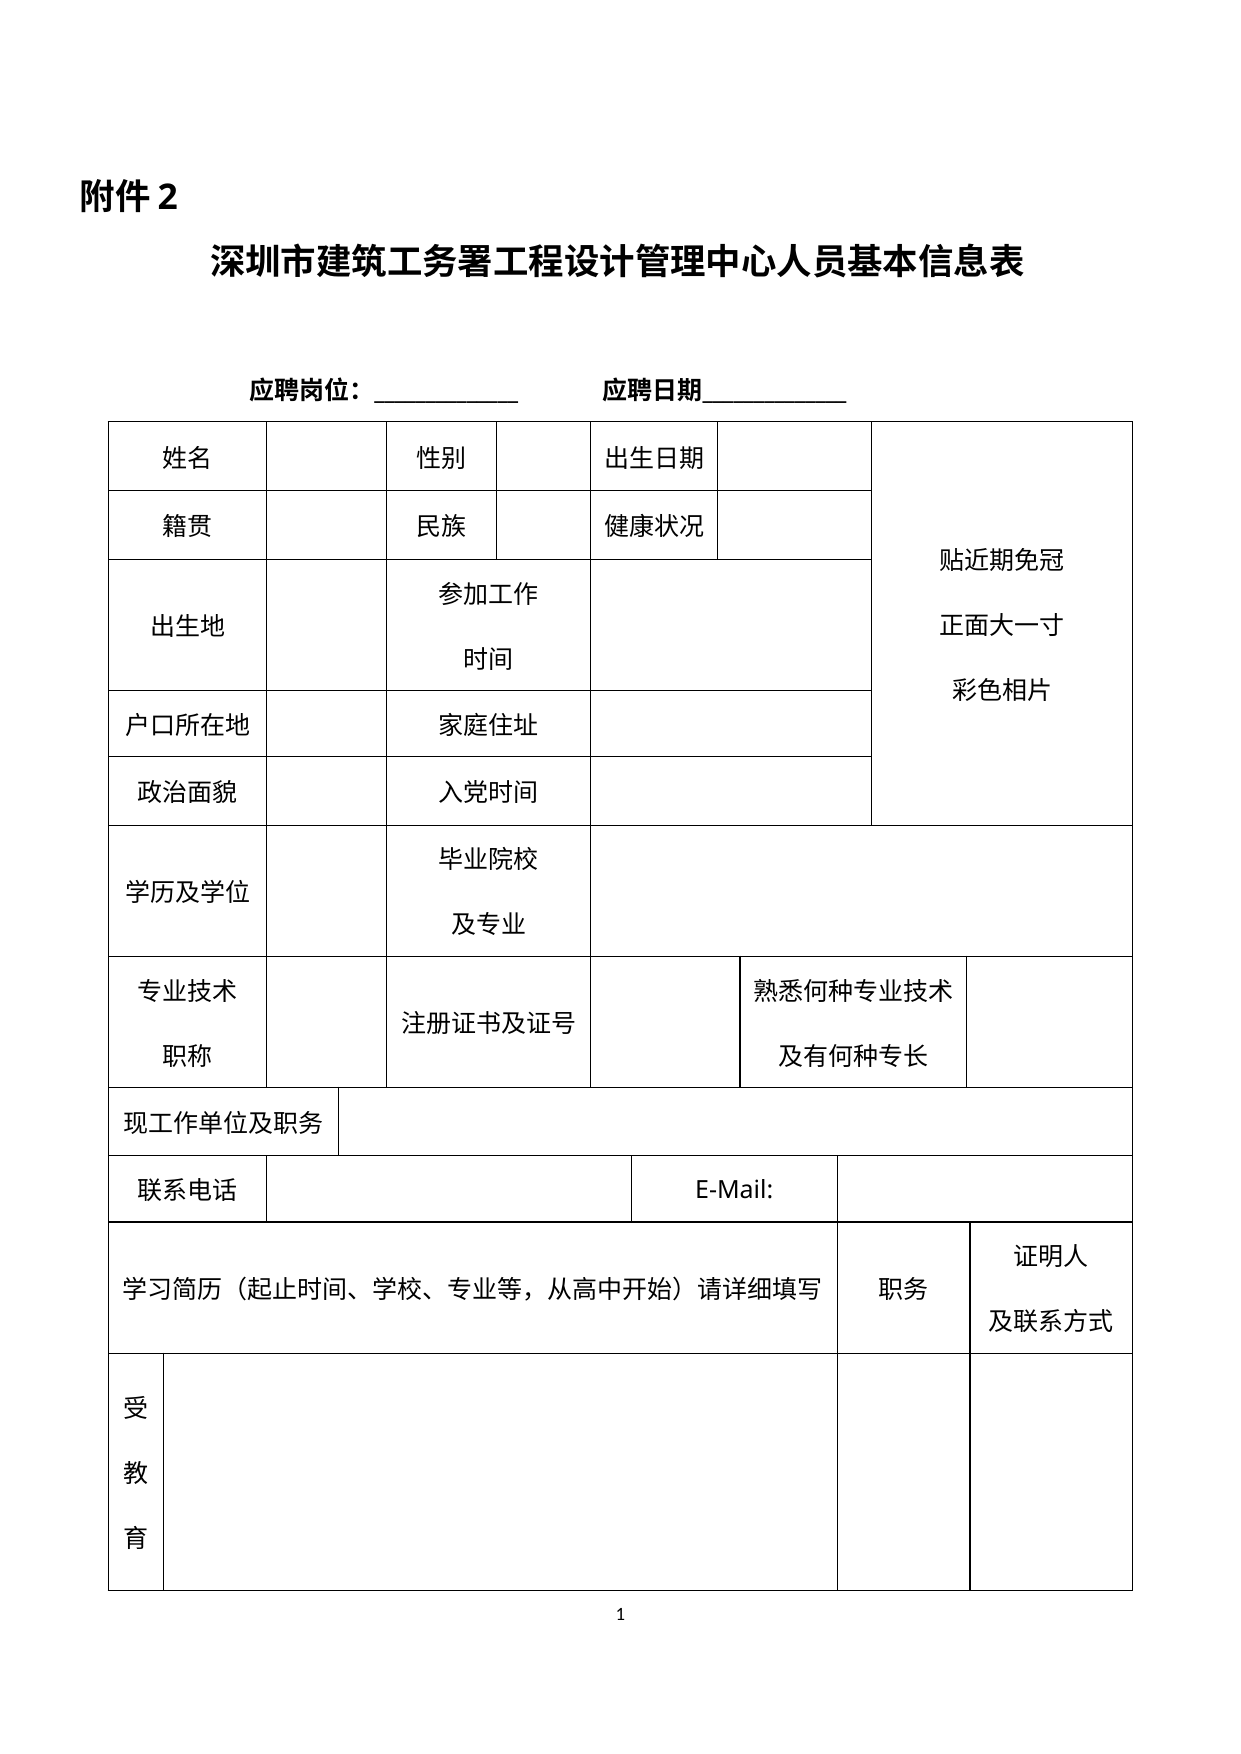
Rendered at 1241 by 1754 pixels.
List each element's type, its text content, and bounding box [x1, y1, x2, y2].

table_header 性别 [387, 422, 496, 490]
table_cell 学习简历（起止时间、学校、专业等，从高中开始）请详细填写 [109, 1223, 837, 1352]
table_cell 熟悉何种专业技术 及有何种专长 [741, 957, 966, 1087]
table_cell 健康状况 [591, 491, 717, 559]
table_header [267, 422, 386, 490]
table_cell 现工作单位及职务 [109, 1088, 338, 1155]
table_cell 户口所在地 [109, 691, 266, 756]
table_cell [591, 757, 871, 824]
table_cell 参加工作 时间 [387, 560, 590, 690]
table_cell 证明人 及联系方式 [971, 1223, 1132, 1352]
table_header [497, 422, 590, 490]
table_cell [967, 957, 1132, 1087]
table_cell [339, 1088, 1132, 1155]
table_header [718, 422, 871, 490]
table_cell [838, 1354, 969, 1590]
table_cell 政治面貌 [109, 757, 266, 824]
table_cell 民族 [387, 491, 496, 559]
table_header 姓名 [109, 422, 266, 490]
text 深圳市建筑工务署工程设计管理中心人员基本信息表 [173, 226, 1053, 291]
table_cell 入党时间 [387, 757, 590, 824]
table_cell [267, 757, 386, 824]
table_header 贴近期免冠 正面大一寸 彩色相片 [872, 422, 1132, 824]
text 应聘岗位：______________ 应聘日期______________ [173, 356, 1053, 421]
table_cell [718, 491, 871, 559]
table_cell [267, 491, 386, 559]
table_cell [267, 1156, 631, 1221]
table_cell 毕业院校 及专业 [387, 826, 590, 956]
table_cell [838, 1156, 1132, 1221]
table_cell [267, 826, 386, 956]
table_cell [971, 1354, 1132, 1590]
table_cell 职务 [838, 1223, 969, 1352]
table_cell [591, 957, 739, 1087]
table_cell 学历及学位 [109, 826, 266, 956]
table_cell 注册证书及证号 [387, 957, 590, 1087]
table_cell [497, 491, 590, 559]
table_cell [267, 560, 386, 690]
table_cell [267, 957, 386, 1087]
table_cell 出生地 [109, 560, 266, 690]
table_cell [164, 1354, 837, 1590]
table_cell [267, 691, 386, 756]
table_cell 受教育情况 [109, 1354, 163, 1590]
table_cell E-Mail: [632, 1156, 837, 1221]
table_cell 家庭住址 [387, 691, 590, 756]
text 附件2 [79, 161, 1053, 226]
table_header 出生日期 [591, 422, 717, 490]
table_cell 专业技术 职称 [109, 957, 266, 1087]
table_cell [591, 826, 1132, 956]
table_cell 籍贯 [109, 491, 266, 559]
table_cell [591, 691, 871, 756]
table_cell [591, 560, 871, 690]
table_cell 联系电话 [109, 1156, 266, 1221]
